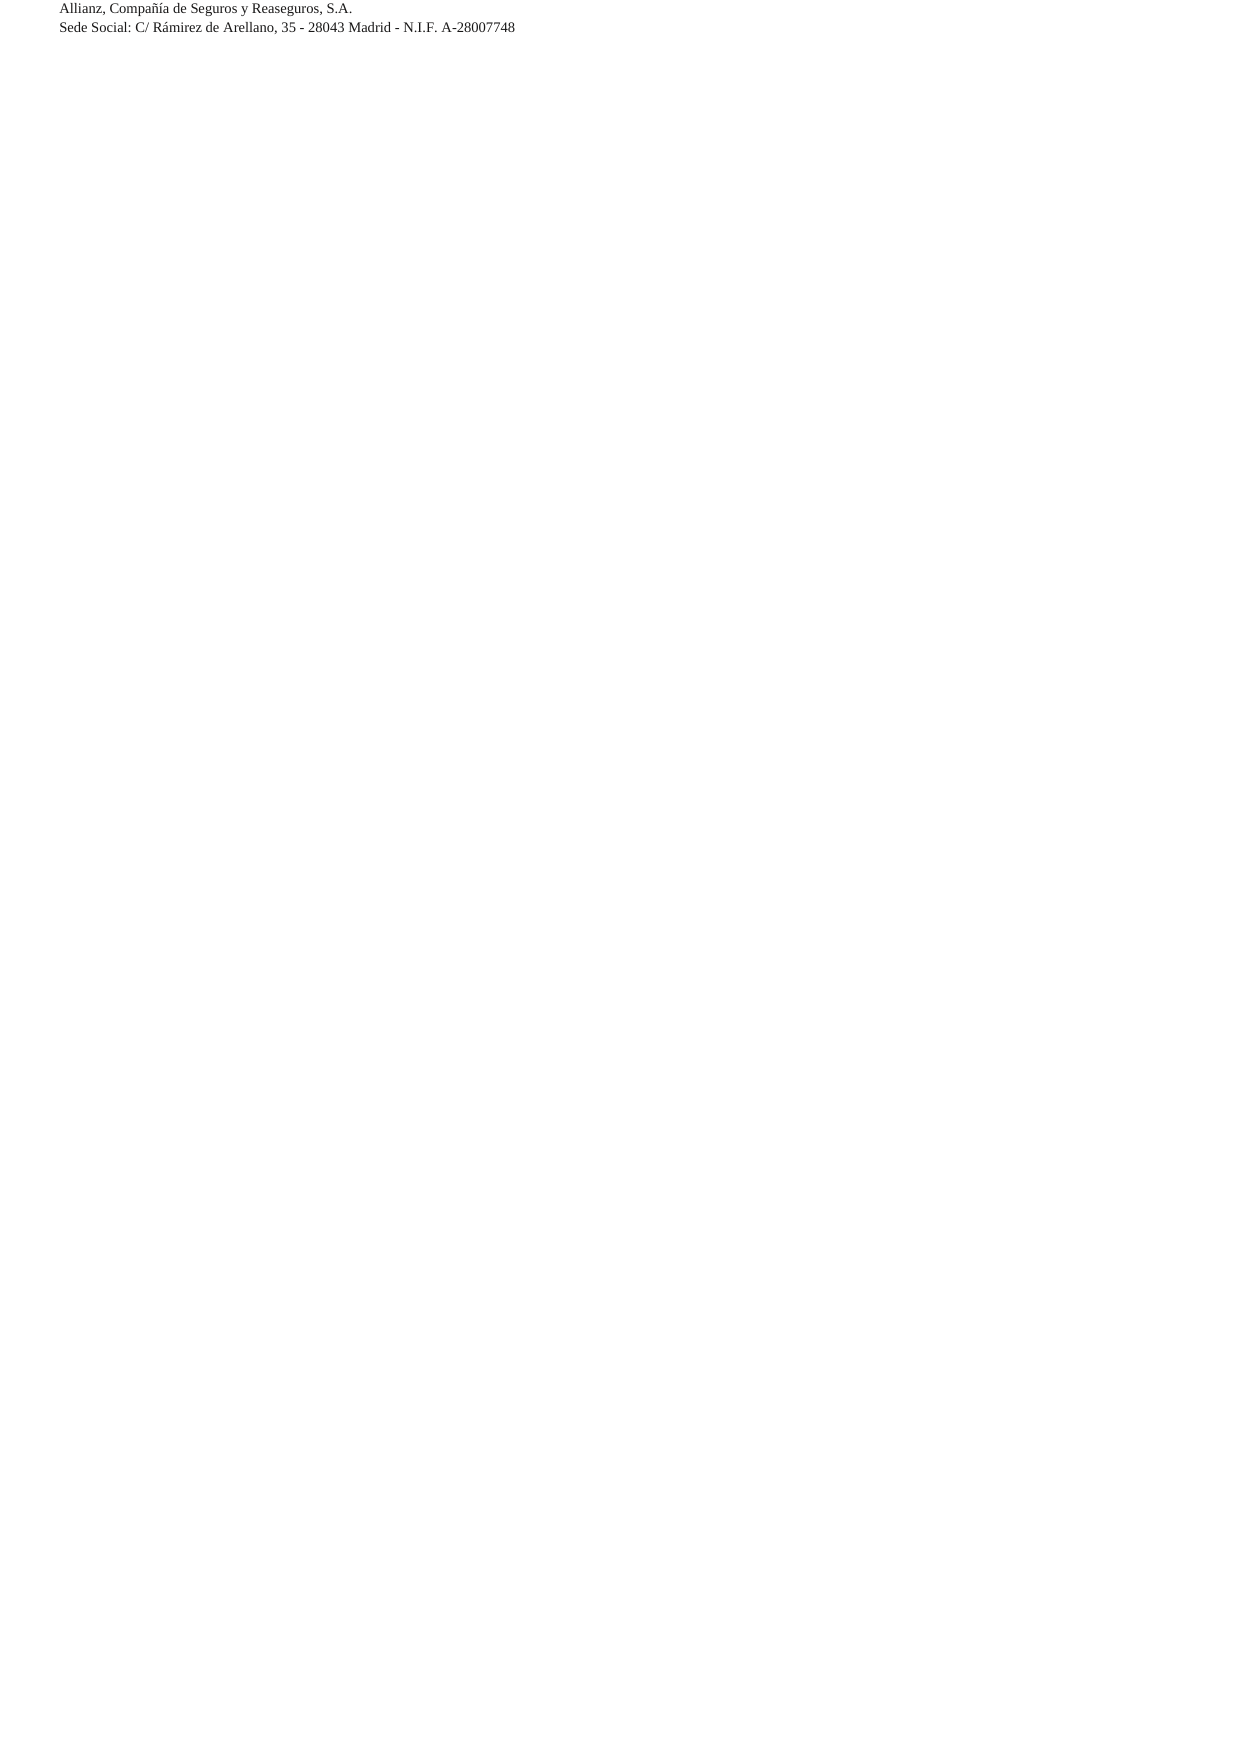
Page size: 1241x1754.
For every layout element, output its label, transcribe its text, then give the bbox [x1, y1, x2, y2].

text Sede Social: C/ Rámirez de Arellano, 35 - 28043 Madrid - N.I.F. A-28007748 [59, 18, 1179, 35]
text Allianz, Compañía de Seguros y Reaseguros, S.A. [59, 0, 1179, 17]
